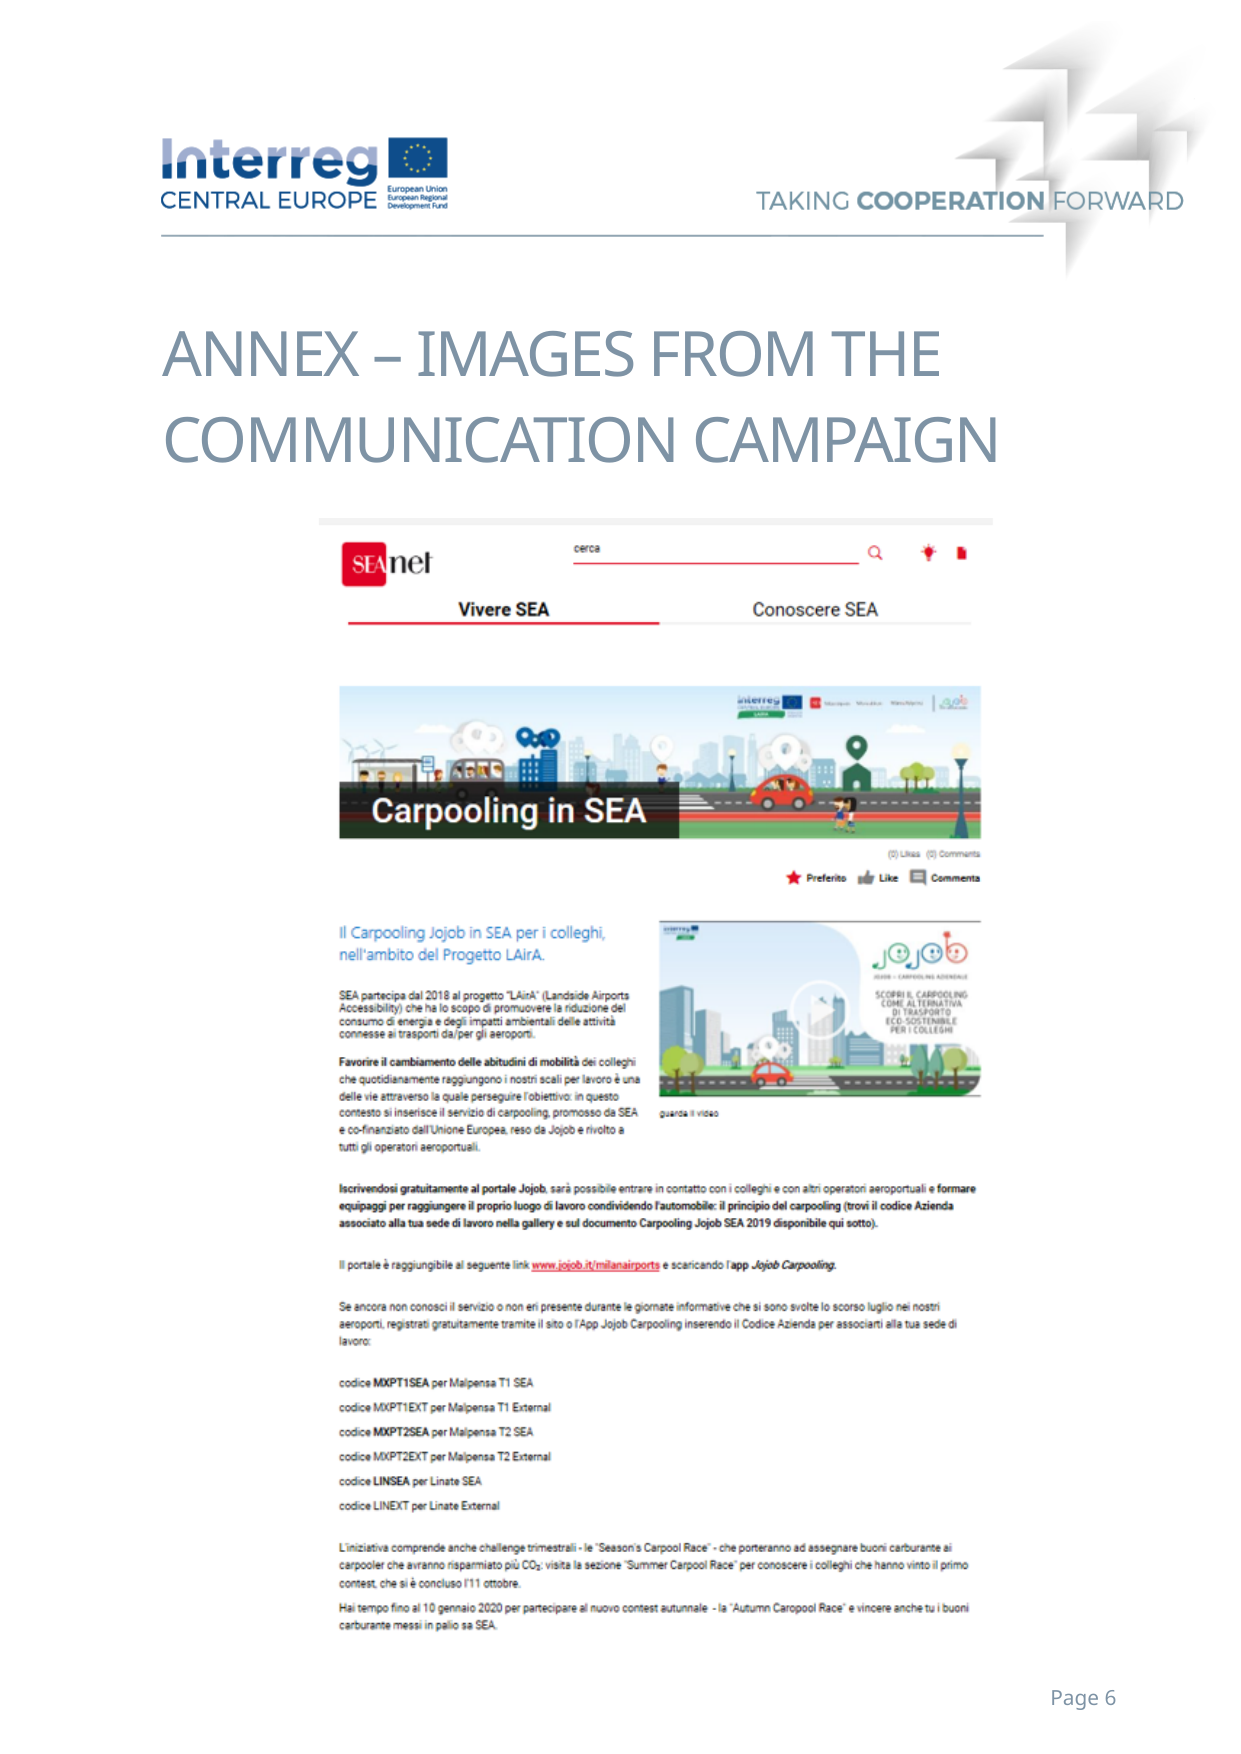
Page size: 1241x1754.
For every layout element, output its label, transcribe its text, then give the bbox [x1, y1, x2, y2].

text Annex – Images from the communication campaign [162, 310, 1152, 480]
picture [318, 518, 996, 1639]
picture [99, 21, 1235, 304]
